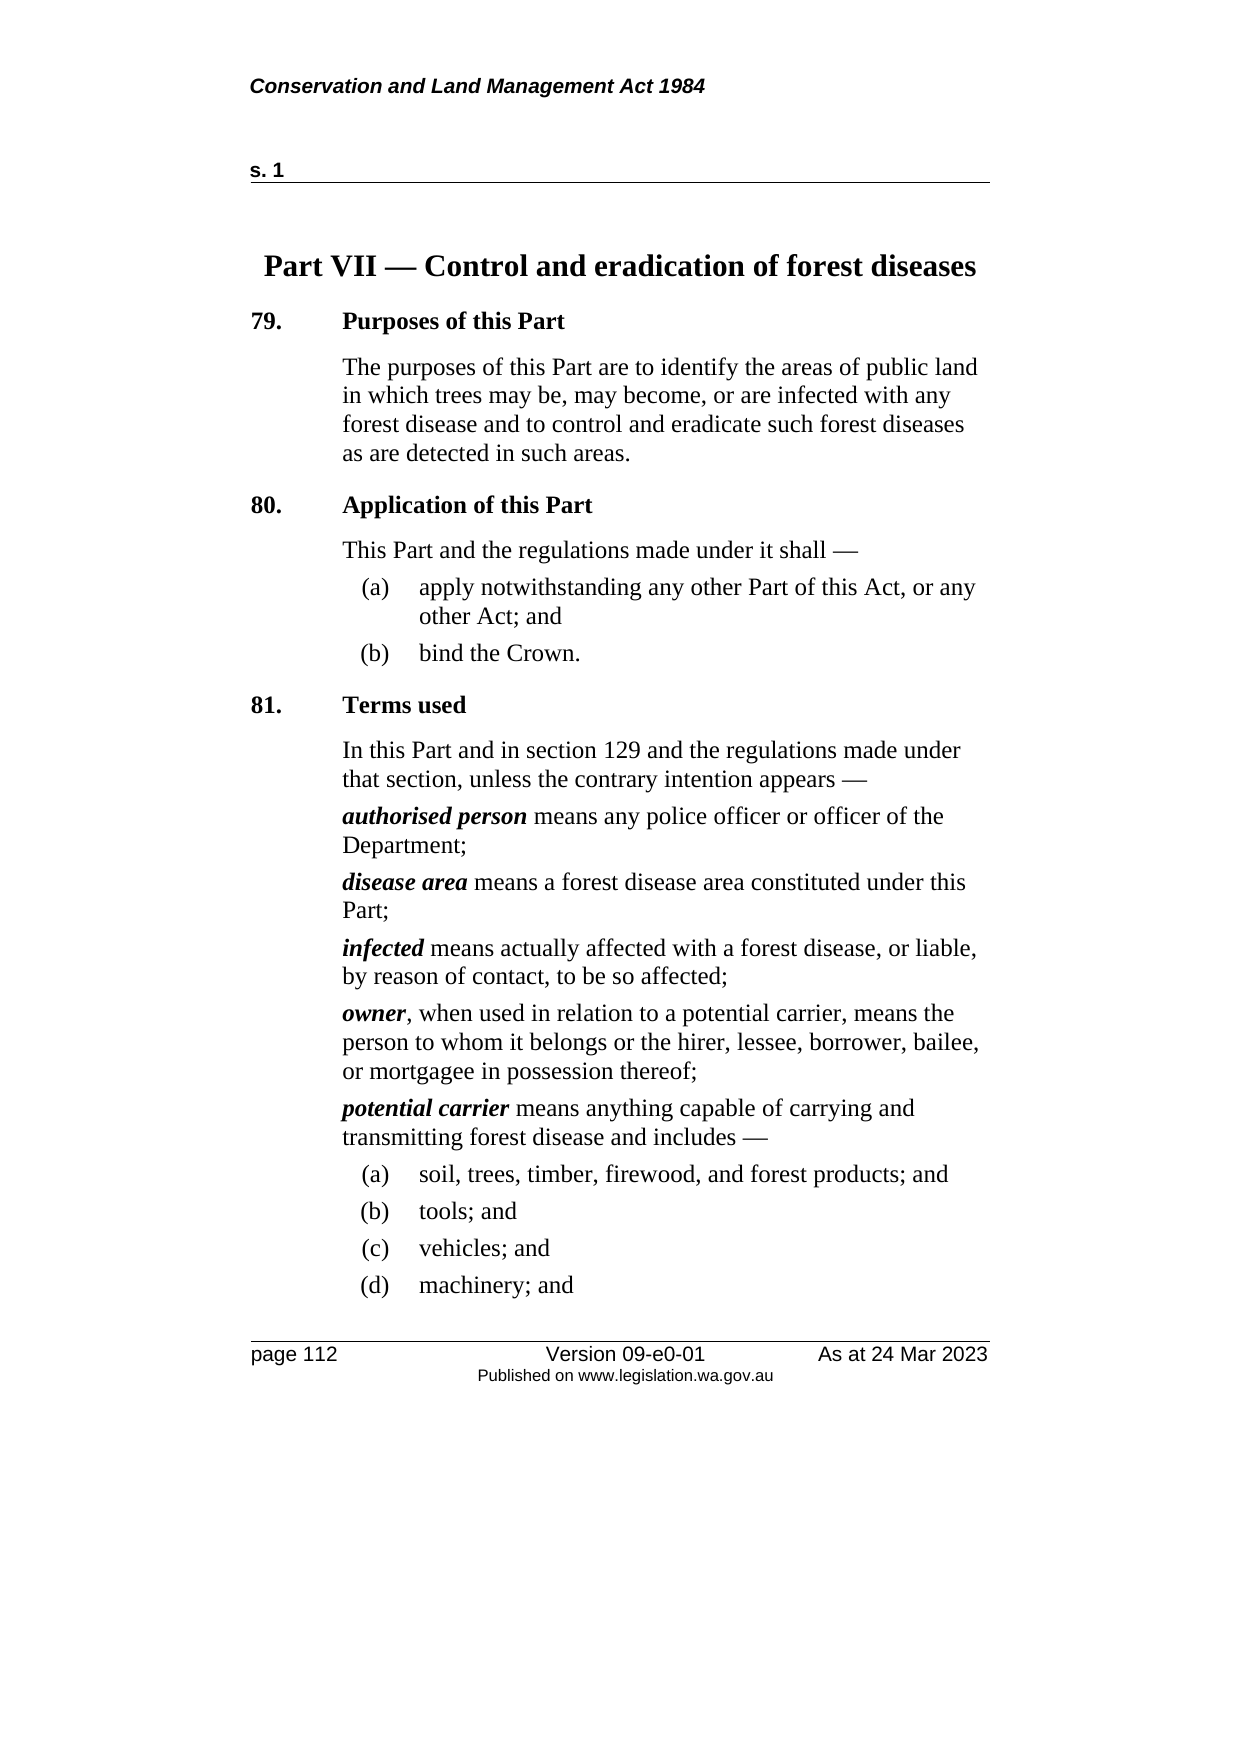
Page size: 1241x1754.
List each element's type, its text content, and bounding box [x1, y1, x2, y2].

text This Part and the regulations made under it shall — [251, 535, 990, 564]
text owner, when used in relation to a potential carrier, means the person to whom it belongs or the hirer, lessee, borrower, bailee, or mortgagee in possession thereof; [251, 998, 990, 1085]
text (b) bind the Crown. [251, 638, 990, 667]
subtitle 80. Application of this Part [251, 490, 990, 518]
text (d) machinery; and [251, 1270, 990, 1299]
text authorised person means any police officer or officer of the Department; [251, 801, 990, 858]
subtitle 81. Terms used [251, 690, 990, 718]
text infected means actually affected with a forest disease, or liable, by reason of contact, to be so affected; [251, 933, 990, 990]
text The purposes of this Part are to identify the areas of public land in which trees may be, may become, or are infected with any forest disease and to control and eradicate such forest diseases as are detected in such areas. [251, 352, 990, 467]
subtitle Part VII — Control and eradication of forest diseases [251, 247, 990, 283]
text (b) tools; and [251, 1196, 990, 1225]
text disease area means a forest disease area constituted under this Part; [251, 867, 990, 924]
text (c) vehicles; and [251, 1233, 990, 1262]
text (a) apply notwithstanding any other Part of this Act, or any other Act; and [251, 572, 990, 630]
text potential carrier means anything capable of carrying and transmitting forest disease and includes — [251, 1093, 990, 1151]
subtitle 79. Purposes of this Part [251, 306, 990, 335]
text (a) soil, trees, timber, firewood, and forest products; and [251, 1159, 990, 1188]
text In this Part and in section 129 and the regulations made under that section, unless the contrary intention appears — [251, 735, 990, 793]
